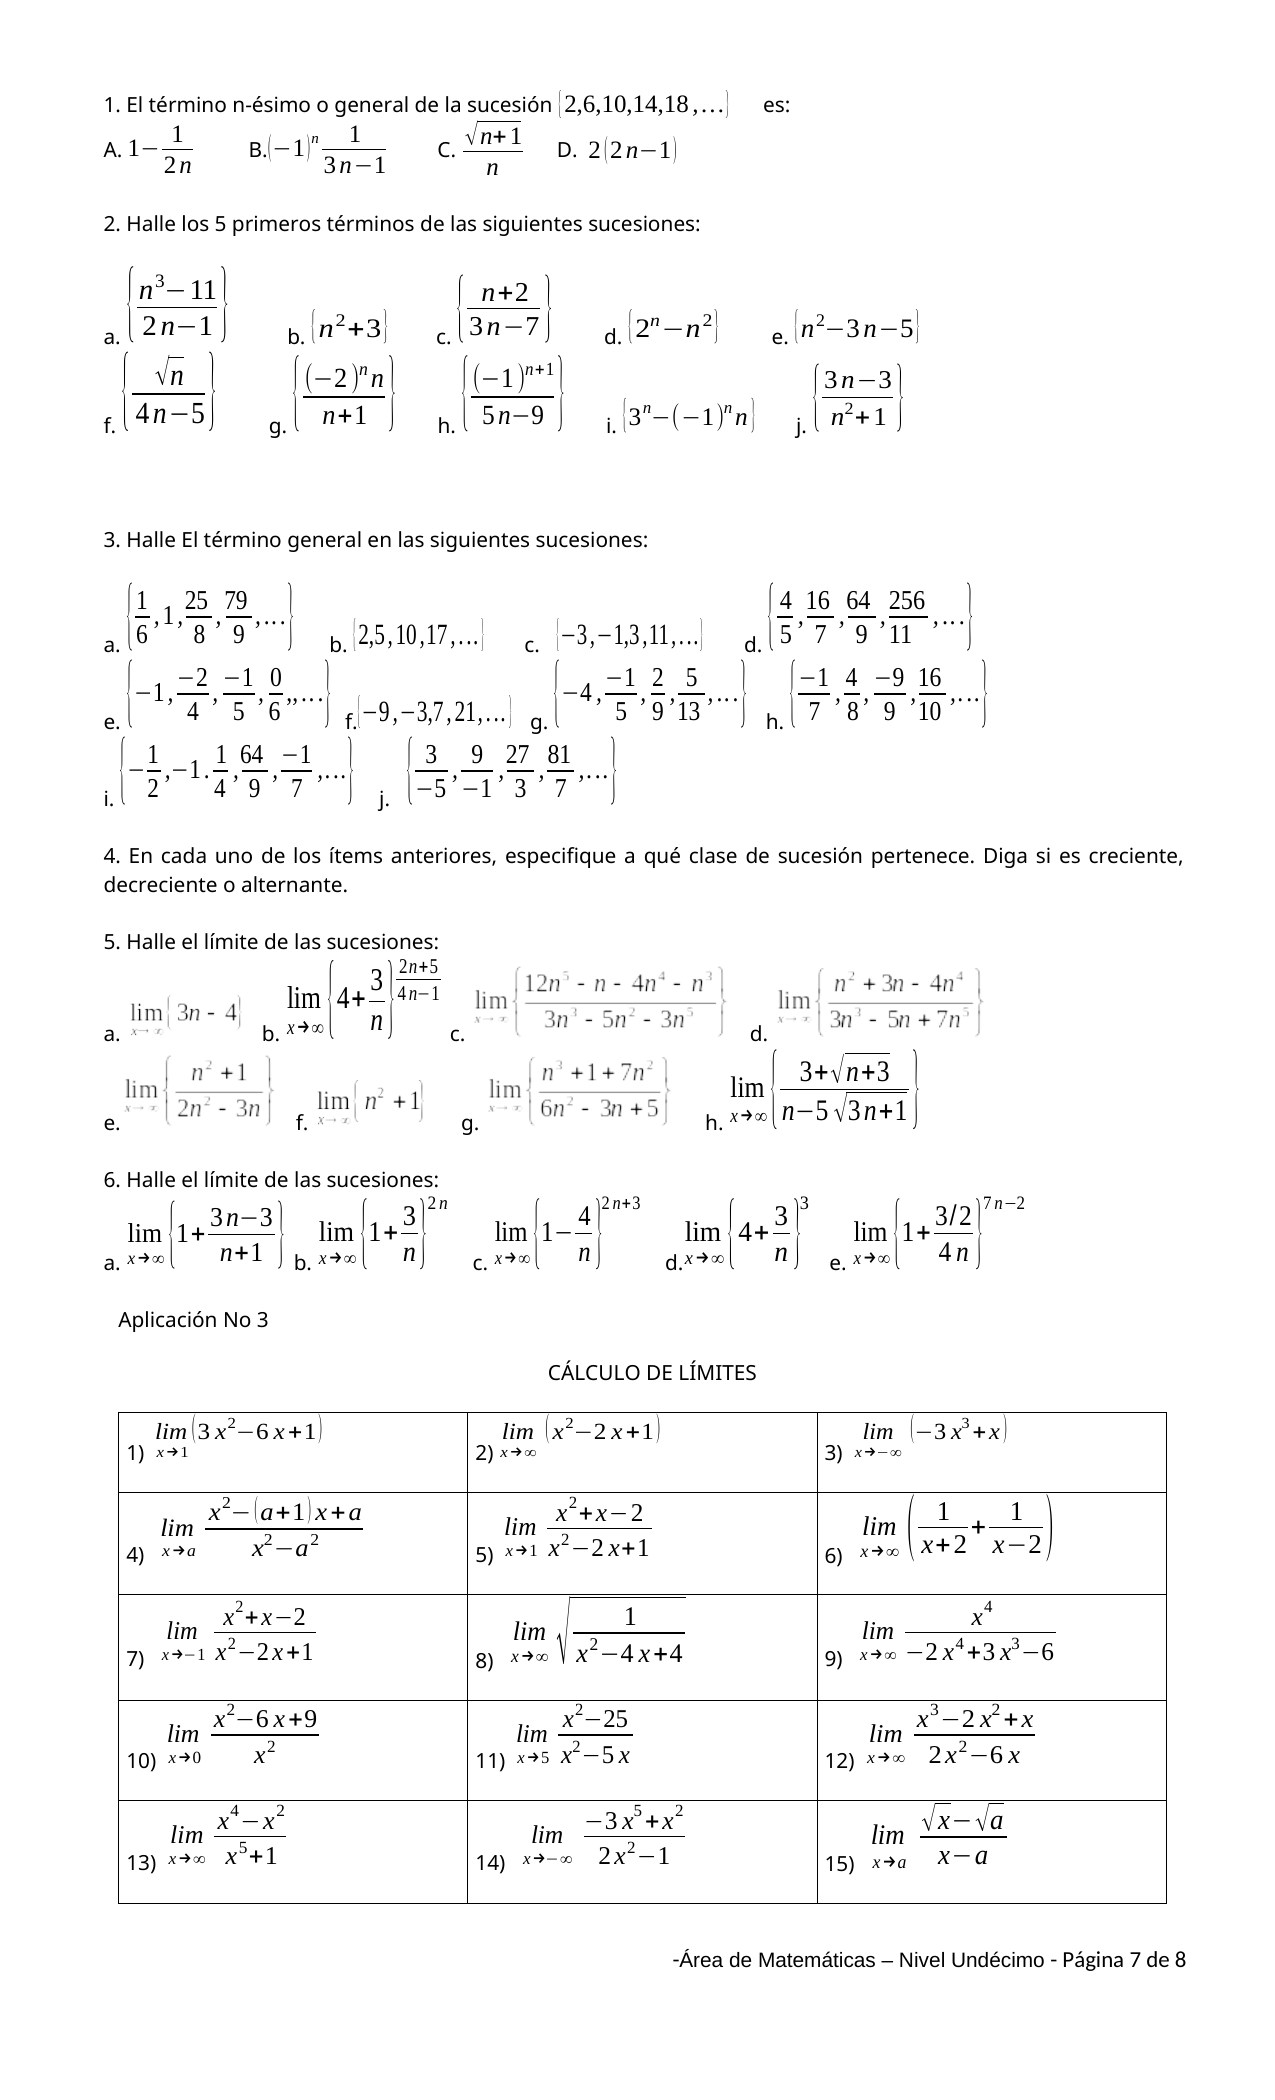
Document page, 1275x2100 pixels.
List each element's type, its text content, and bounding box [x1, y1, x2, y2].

text CÁLCULO DE LÍMITES [118, 1358, 1186, 1387]
list 1. El término n-ésimo o general de la sucesión es: [103, 89, 1186, 119]
table_cell 7) [119, 1595, 467, 1699]
table_cell 14) [468, 1801, 817, 1902]
table_cell 4) [119, 1493, 467, 1594]
table_cell 12) [818, 1701, 1166, 1800]
list 2. Halle los 5 primeros términos de las siguientes sucesiones: [103, 209, 1186, 237]
list e. f. g. h. [103, 1048, 1186, 1137]
list a. b. c. d. e. [103, 266, 1186, 351]
list 3. Halle El término general en las siguientes sucesiones: [103, 525, 1186, 554]
list 5. Halle el límite de las sucesiones: [103, 927, 1186, 955]
table_cell 6) [818, 1493, 1166, 1594]
text Aplicación No 3 [118, 1305, 1186, 1333]
list a. b. c. d. [103, 582, 1186, 659]
list e. f. g. h. [103, 659, 1186, 736]
list a. b. c. d. e. [103, 1193, 1186, 1276]
list a. b. c. d. [103, 955, 1186, 1048]
list 6. Halle el límite de las sucesiones: [103, 1165, 1186, 1193]
table_cell 8) [468, 1595, 817, 1699]
table_cell 15) [818, 1801, 1166, 1902]
table_header 3) [818, 1413, 1166, 1492]
list A. B. C. D. [103, 119, 1186, 180]
list f. g. h. i. j. [103, 351, 1186, 440]
table_cell 13) [119, 1801, 467, 1902]
table_cell 5) [468, 1493, 817, 1594]
list 4. En cada uno de los ítems anteriores, especifique a qué clase de sucesión pertenece. Diga si es creciente, decreciente o alternante. [103, 841, 1186, 898]
table_header 1) [119, 1413, 467, 1492]
table_cell 10) [119, 1701, 467, 1800]
table_cell 11) [468, 1701, 817, 1800]
table_header 2) [468, 1413, 817, 1492]
table_cell 9) [818, 1595, 1166, 1699]
list i. j. [103, 736, 1186, 813]
